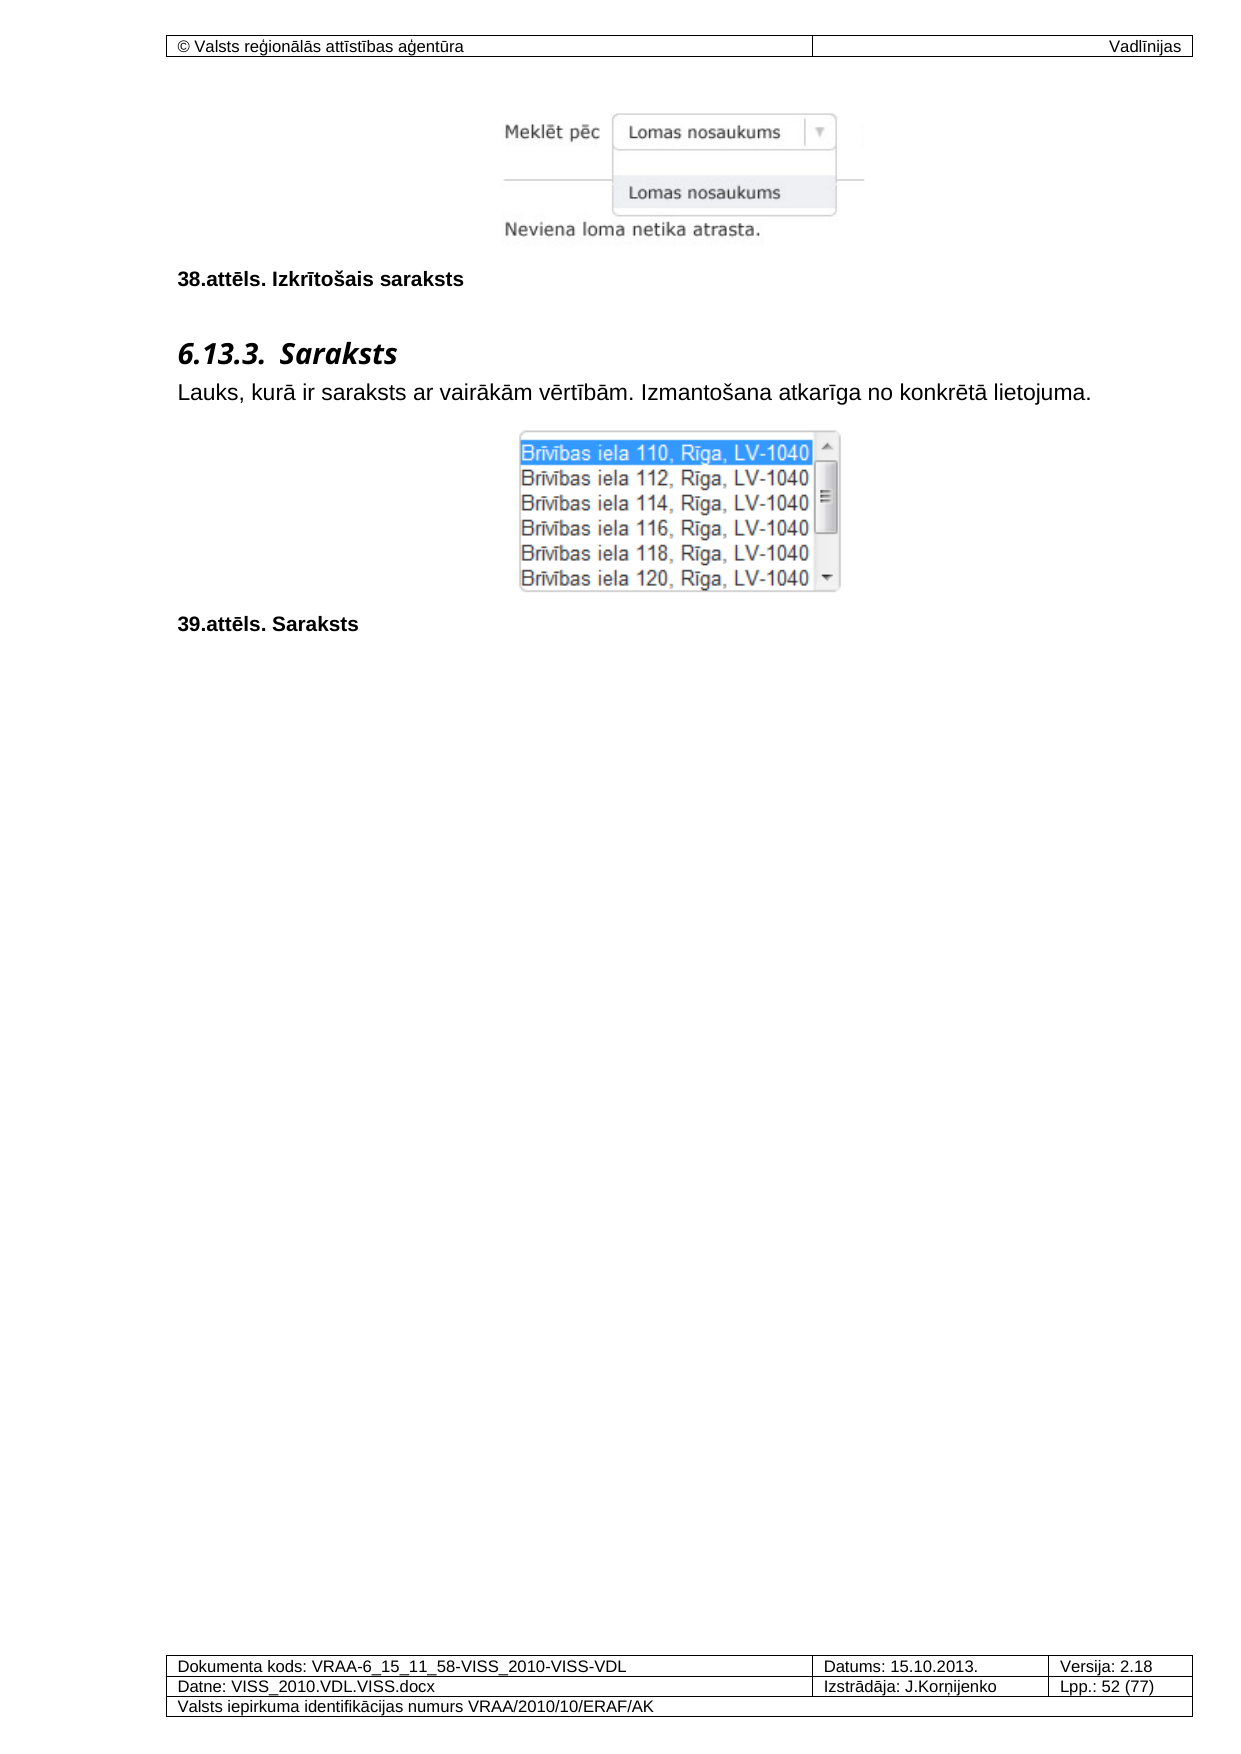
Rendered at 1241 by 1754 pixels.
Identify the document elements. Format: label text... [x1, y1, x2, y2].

subtitle Saraksts [177, 333, 1181, 373]
picture [507, 423, 852, 600]
picture [491, 93, 867, 255]
text Lauks, kurā ir saraksts ar vairākām vērtībām. Izmantošana atkarīga no konkrētā lietojuma. [177, 379, 1181, 406]
